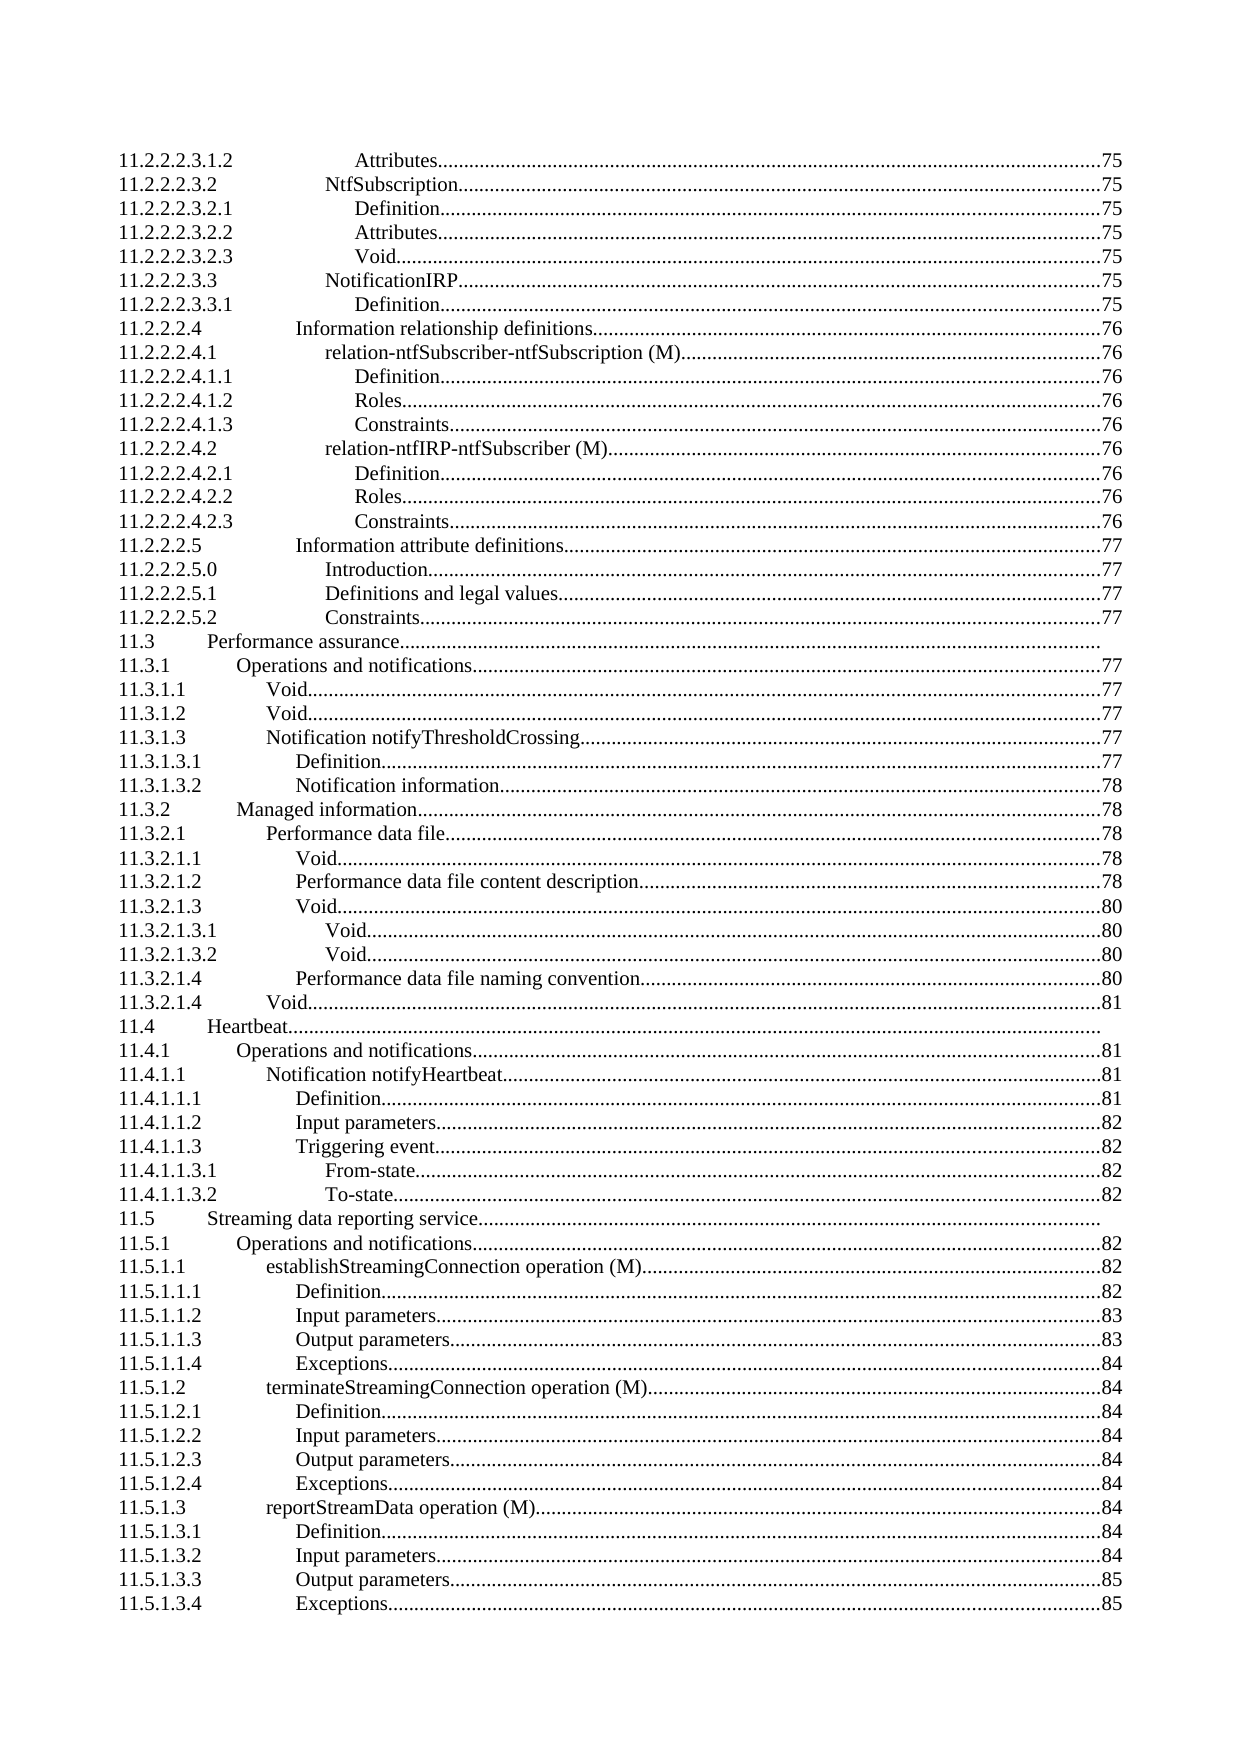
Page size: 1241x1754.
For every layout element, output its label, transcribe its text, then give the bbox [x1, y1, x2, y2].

text 11.5.1.2.1 Definition 84 [118, 1399, 1122, 1423]
text 11.5.1.1.3 Output parameters 83 [118, 1327, 1122, 1351]
text 11.2.2.2.4.1.2 Roles 76 [118, 388, 1122, 412]
text 11.5.1.3 reportStreamData operation (M) 84 [118, 1495, 1122, 1519]
text 11.3.1.3.2 Notification information 78 [118, 773, 1122, 797]
text 11.5.1 Operations and notifications 82 [118, 1230, 1122, 1254]
text 11.5.1.2.4 Exceptions 84 [118, 1471, 1122, 1495]
text 11.2.2.2.4.2 relation-ntfIRP-ntfSubscriber (M) 76 [118, 436, 1122, 460]
text 11.2.2.2.5.1 Definitions and legal values 77 [118, 581, 1122, 605]
text 11.2.2.2.3.2.3 Void 75 [118, 244, 1122, 268]
text 11.2.2.2.3.2.2 Attributes 75 [118, 220, 1122, 244]
text 11.2.2.2.3.2.1 Definition 75 [118, 196, 1122, 220]
text 11.2.2.2.5.2 Constraints 77 [118, 605, 1122, 629]
text 11.3.1.3.1 Definition 77 [118, 749, 1122, 773]
text 11.3.2.1.3 Void 80 [118, 893, 1122, 918]
text 11.3.2.1.3.1 Void 80 [118, 918, 1122, 942]
text 11.2.2.2.4.2.1 Definition 76 [118, 460, 1122, 484]
text 11.5 Streaming data reporting service 82 [118, 1206, 1078, 1230]
text 11.5.1.3.1 Definition 84 [118, 1519, 1122, 1543]
text 11.2.2.2.5 Information attribute definitions 77 [118, 533, 1122, 557]
text 11.3.2.1.1 Void 78 [118, 845, 1122, 869]
text 11.2.2.2.5.0 Introduction 77 [118, 557, 1122, 581]
text 11.2.2.2.4.1.3 Constraints 76 [118, 412, 1122, 436]
text 11.3.2.1.3.2 Void 80 [118, 942, 1122, 966]
text 11.3.1 Operations and notifications 77 [118, 653, 1122, 677]
text 11.2.2.2.4.2.3 Constraints 76 [118, 508, 1122, 533]
text 11.4.1.1.1 Definition 81 [118, 1086, 1122, 1110]
text 11.2.2.2.3.3 NotificationIRP 75 [118, 268, 1122, 292]
text 11.2.2.2.3.3.1 Definition 75 [118, 292, 1122, 316]
text 11.3.2.1.4 Performance data file naming convention 80 [118, 966, 1122, 990]
text 11.4 Heartbeat 81 [118, 1014, 1078, 1038]
text 11.5.1.2.3 Output parameters 84 [118, 1447, 1122, 1471]
text 11.5.1.2 terminateStreamingConnection operation (M) 84 [118, 1375, 1122, 1399]
text 11.3.2.1.4 Void 81 [118, 990, 1122, 1014]
text 11.5.1.3.4 Exceptions 85 [118, 1591, 1122, 1615]
text 11.5.1.1.4 Exceptions 84 [118, 1351, 1122, 1375]
text 11.4.1.1.3.1 From-state 82 [118, 1158, 1122, 1182]
text 11.5.1.1.1 Definition 82 [118, 1278, 1122, 1303]
text 11.2.2.2.4.1.1 Definition 76 [118, 364, 1122, 388]
text 11.4.1.1.3.2 To-state 82 [118, 1182, 1122, 1206]
text 11.2.2.2.3.2 NtfSubscription 75 [118, 172, 1122, 196]
text 11.4.1.1.3 Triggering event 82 [118, 1134, 1122, 1158]
text 11.4.1.1 Notification notifyHeartbeat 81 [118, 1062, 1122, 1086]
text 11.3.1.1 Void 77 [118, 677, 1122, 701]
text 11.4.1.1.2 Input parameters 82 [118, 1110, 1122, 1134]
text 11.3 Performance assurance 77 [118, 629, 1078, 653]
text 11.3.1.2 Void 77 [118, 701, 1122, 725]
text 11.5.1.2.2 Input parameters 84 [118, 1423, 1122, 1447]
text 11.3.2.1 Performance data file 78 [118, 821, 1122, 845]
text 11.5.1.1.2 Input parameters 83 [118, 1303, 1122, 1327]
text 11.5.1.3.3 Output parameters 85 [118, 1567, 1122, 1591]
text 11.3.2 Managed information 78 [118, 797, 1122, 821]
text 11.5.1.3.2 Input parameters 84 [118, 1543, 1122, 1567]
text 11.4.1 Operations and notifications 81 [118, 1038, 1122, 1062]
text 11.2.2.2.3.1.2 Attributes 75 [118, 148, 1122, 172]
text 11.2.2.2.4.1 relation-ntfSubscriber-ntfSubscription (M) 76 [118, 340, 1122, 364]
text 11.5.1.1 establishStreamingConnection operation (M) 82 [118, 1254, 1122, 1278]
text 11.3.1.3 Notification notifyThresholdCrossing 77 [118, 725, 1122, 749]
text 11.2.2.2.4 Information relationship definitions 76 [118, 316, 1122, 340]
text 11.3.2.1.2 Performance data file content description 78 [118, 869, 1122, 893]
text 11.2.2.2.4.2.2 Roles 76 [118, 484, 1122, 508]
